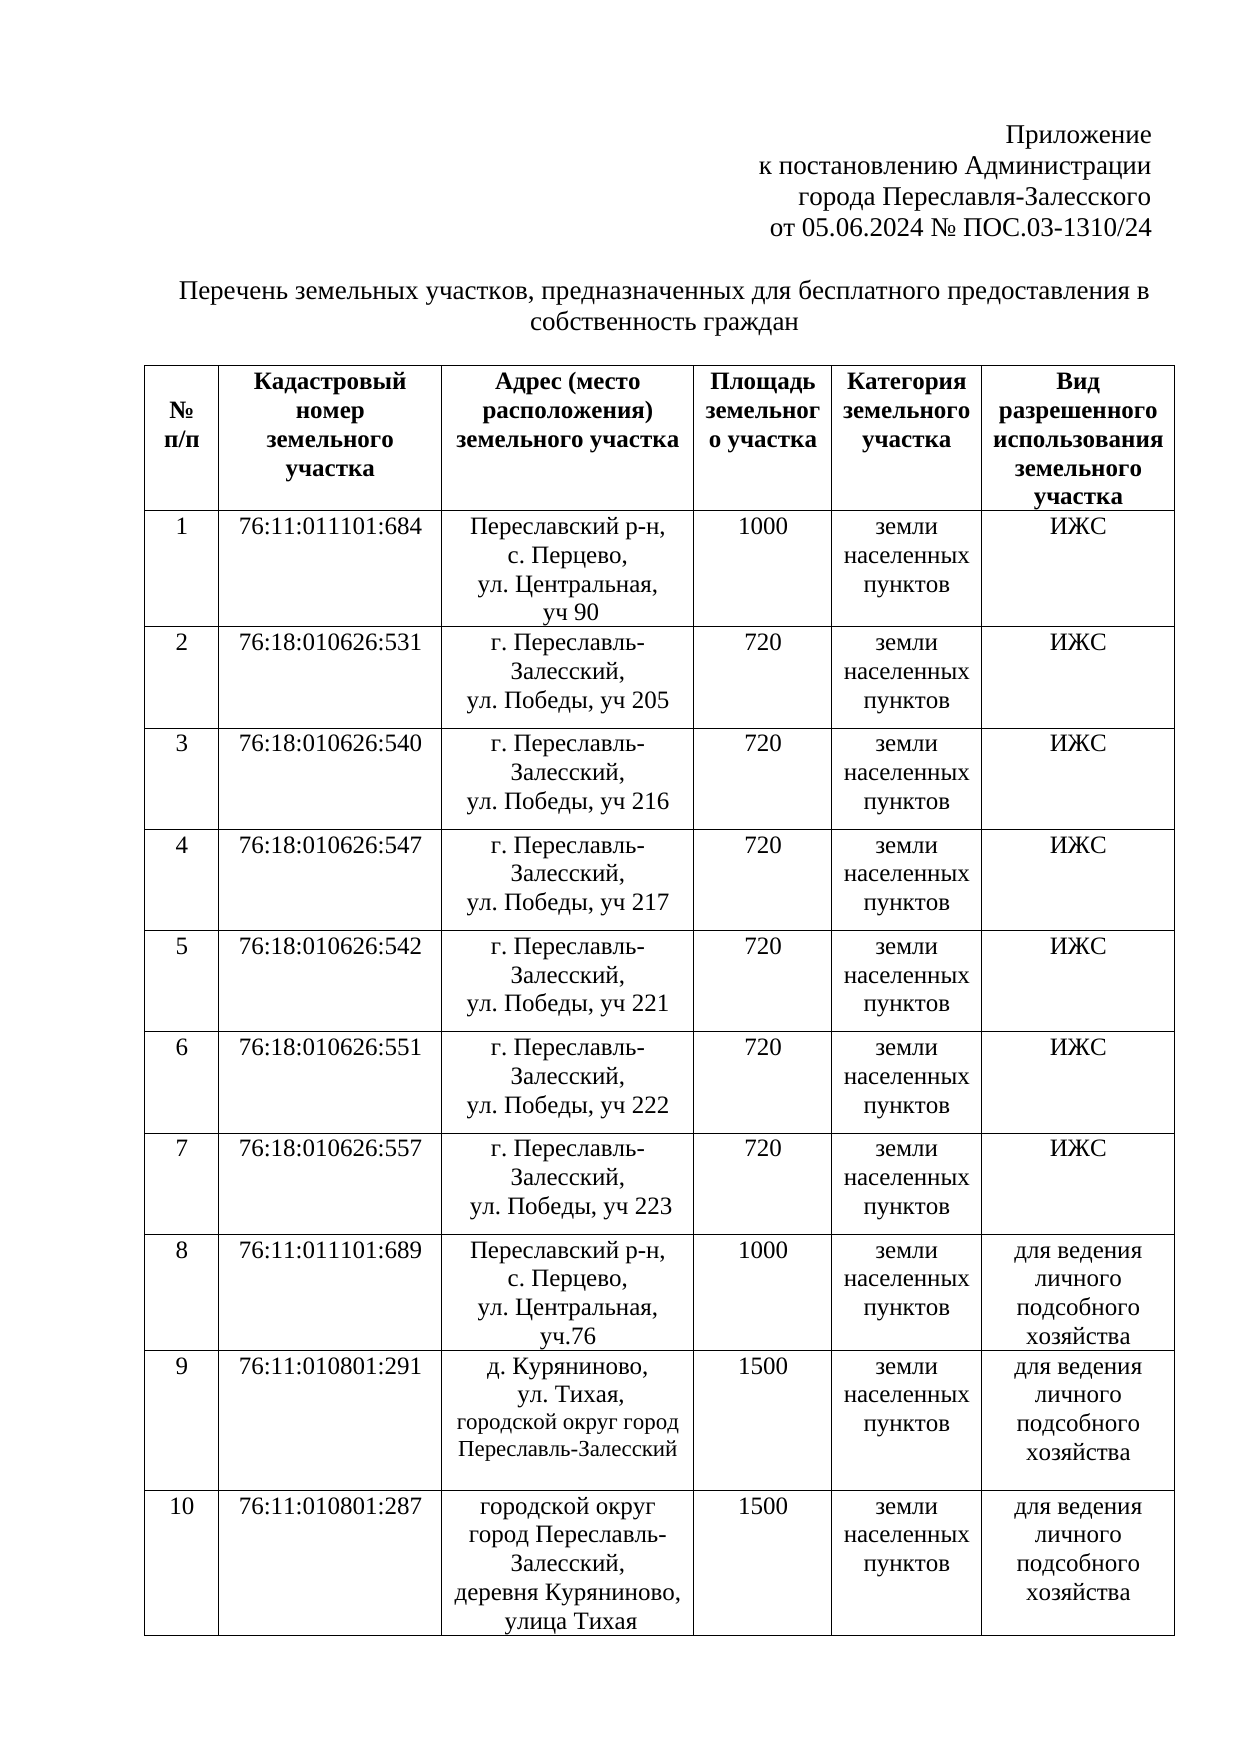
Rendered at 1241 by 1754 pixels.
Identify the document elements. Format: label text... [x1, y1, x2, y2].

table_cell земли населенных пунктов [832, 931, 981, 1031]
table_cell г. Переславль-Залесский, ул. Победы, уч 205 [442, 627, 693, 727]
table_cell 10 [145, 1491, 218, 1634]
table_cell д. Куряниново, ул. Тихая, городской округ город Переславль-Залесский [442, 1351, 693, 1490]
table_cell земли населенных пунктов [832, 627, 981, 727]
table_cell г. Переславль-Залесский, ул. Победы, уч 217 [442, 830, 693, 930]
table_cell 6 [145, 1032, 218, 1132]
table_cell г. Переславль-Залесский, ул. Победы, уч 221 [442, 931, 693, 1031]
table_cell 76:18:010626:531 [219, 627, 441, 727]
table_cell 9 [145, 1351, 218, 1490]
table_cell 5 [145, 931, 218, 1031]
table_cell 1 [145, 511, 218, 626]
table_cell 76:11:010801:291 [219, 1351, 441, 1490]
table_cell 720 [694, 1032, 831, 1132]
table_cell 76:18:010626:551 [219, 1032, 441, 1132]
table_cell земли населенных пунктов [832, 1351, 981, 1490]
table_cell 3 [145, 729, 218, 829]
table_cell земли населенных пунктов [832, 830, 981, 930]
table_cell 1000 [694, 511, 831, 626]
table_cell ИЖС [982, 830, 1174, 930]
table_cell 76:11:011101:689 [219, 1235, 441, 1350]
table_cell Переславский р-н, с. Перцево, ул. Центральная, уч.76 [442, 1235, 693, 1350]
table_cell земли населенных пунктов [832, 729, 981, 829]
text Перечень земельных участков, предназначенных для бесплатного предоставления в собственность граждан [177, 274, 1152, 336]
table_cell 1500 [694, 1491, 831, 1634]
table_header № п/п [145, 366, 218, 510]
table_cell земли населенных пунктов [832, 1235, 981, 1350]
table_cell 76:18:010626:547 [219, 830, 441, 930]
table_header Категория земельного участка [832, 366, 981, 510]
table_cell 76:18:010626:540 [219, 729, 441, 829]
table_cell 76:11:011101:684 [219, 511, 441, 626]
table_cell земли населенных пунктов [832, 1032, 981, 1132]
table_cell 720 [694, 1134, 831, 1234]
table_cell 8 [145, 1235, 218, 1350]
table_cell 720 [694, 931, 831, 1031]
table_cell городской округ город Переславль-Залесский, деревня Куряниново, улица Тихая [442, 1491, 693, 1634]
table_cell ИЖС [982, 627, 1174, 727]
table_header Вид разрешенного использования земельного участка [982, 366, 1174, 510]
table_cell 7 [145, 1134, 218, 1234]
table_cell земли населенных пунктов [832, 1134, 981, 1234]
table_cell 76:18:010626:557 [219, 1134, 441, 1234]
table_cell г. Переславль-Залесский, ул. Победы, уч 222 [442, 1032, 693, 1132]
table_cell ИЖС [982, 729, 1174, 829]
table_cell 720 [694, 627, 831, 727]
table_cell 2 [145, 627, 218, 727]
table_cell Переславский р-н, с. Перцево, ул. Центральная, уч 90 [442, 511, 693, 626]
table_header Кадастровый номер земельного участка [219, 366, 441, 510]
table_cell 4 [145, 830, 218, 930]
table_cell для ведения личного подсобного хозяйства [982, 1235, 1174, 1350]
table_cell 1000 [694, 1235, 831, 1350]
table_cell 1500 [694, 1351, 831, 1490]
table_cell г. Переславль-Залесский, ул. Победы, уч 223 [442, 1134, 693, 1234]
table_cell 76:11:010801:287 [219, 1491, 441, 1634]
text Приложение [508, 118, 1152, 149]
table_cell ИЖС [982, 931, 1174, 1031]
text города Переславля-Залесского от 05.06.2024 № ПОС.03-1310/24 [508, 180, 1152, 243]
table_cell ИЖС [982, 1134, 1174, 1234]
table_cell земли населенных пунктов [832, 511, 981, 626]
table_cell для ведения личного подсобного хозяйства [982, 1351, 1174, 1490]
table_cell 720 [694, 830, 831, 930]
table_cell 76:18:010626:542 [219, 931, 441, 1031]
table_cell ИЖС [982, 511, 1174, 626]
table_header Адрес (место расположения) земельного участка [442, 366, 693, 510]
table_header Площадь земельного участка [694, 366, 831, 510]
text к постановлению Администрации [508, 149, 1152, 180]
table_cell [982, 1491, 1174, 1634]
table_cell 720 [694, 729, 831, 829]
table_cell г. Переславль-Залесский, ул. Победы, уч 216 [442, 729, 693, 829]
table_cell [832, 1491, 981, 1634]
table_cell ИЖС [982, 1032, 1174, 1132]
